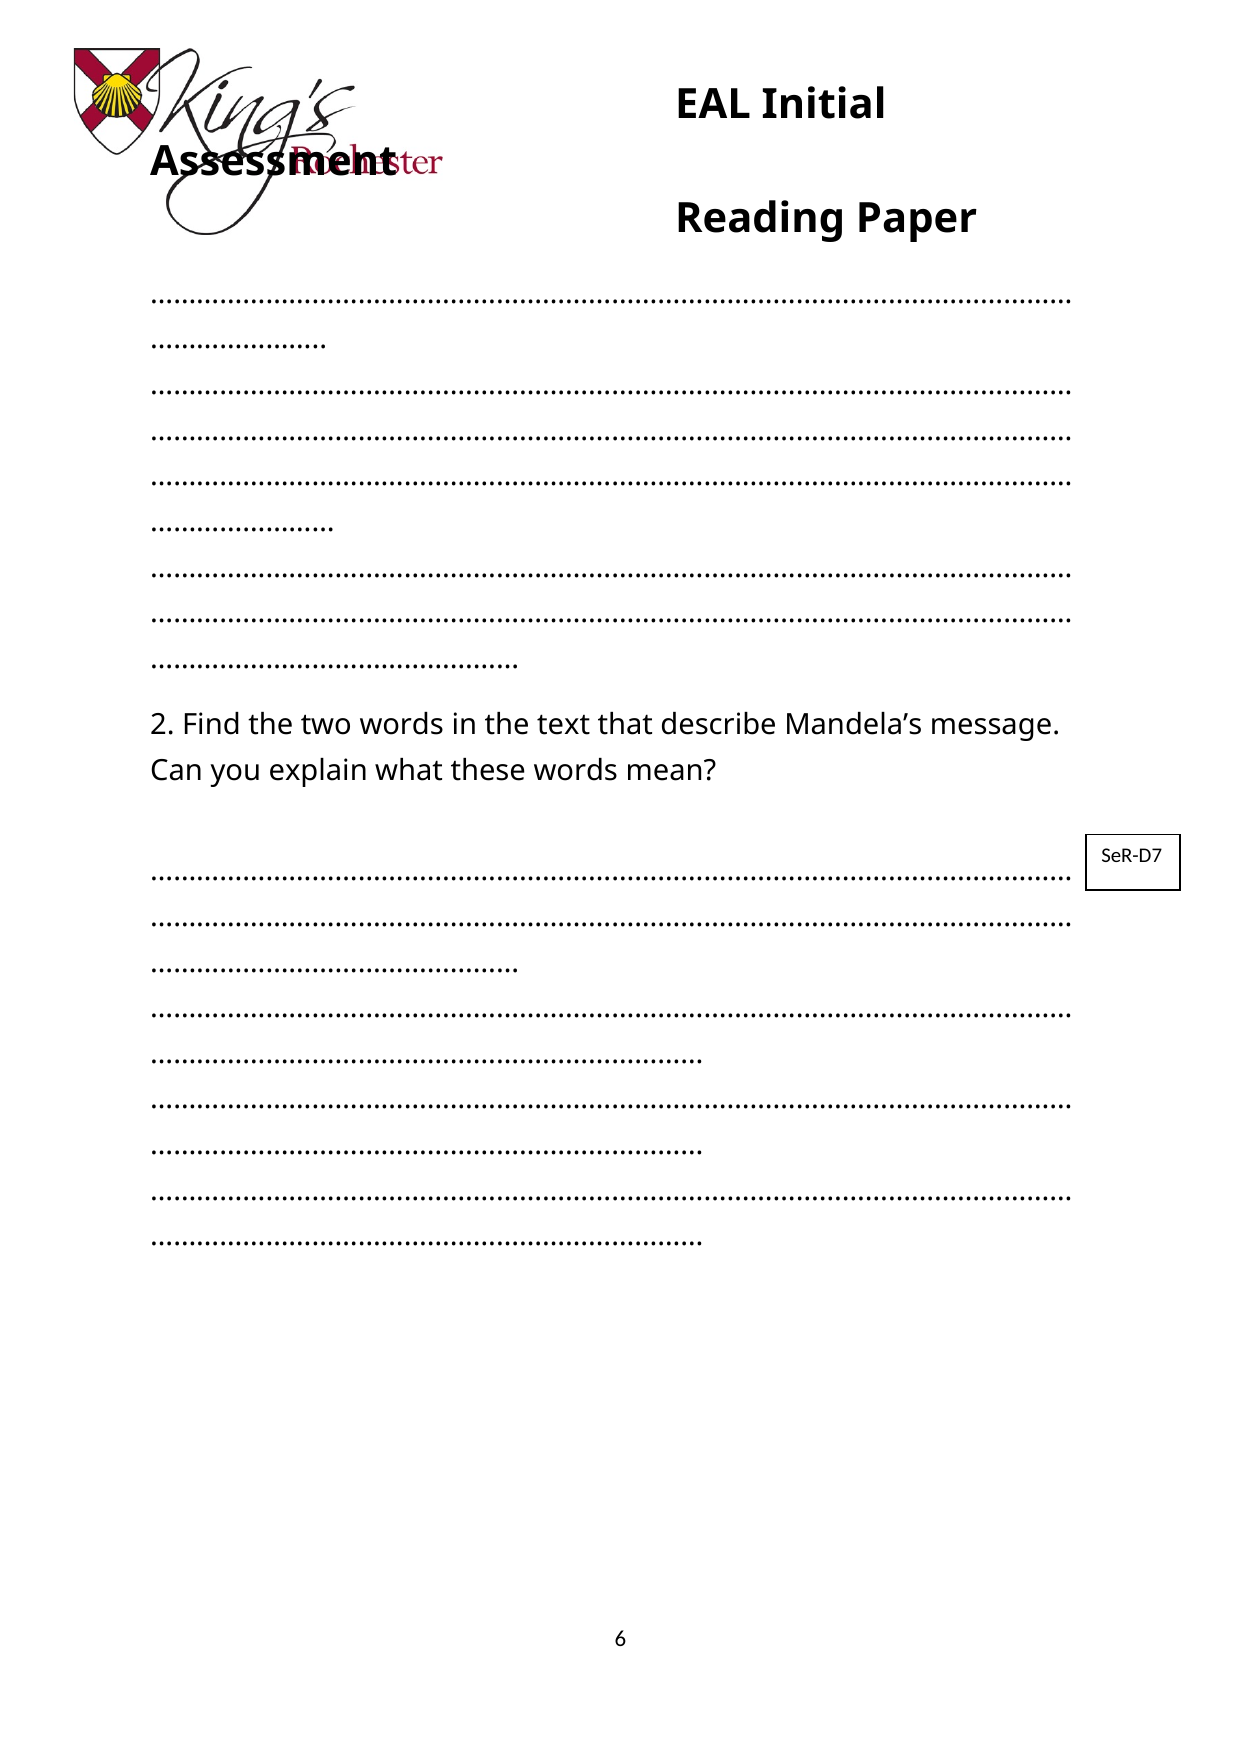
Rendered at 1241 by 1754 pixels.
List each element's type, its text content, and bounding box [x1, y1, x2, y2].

picture [73, 48, 443, 235]
text ……………………………………………………………………………………………………………………………………………………………………………………………………………………………………………………………… ………………………………………………………………………………………………………………………………………………………………………… ………………………………………………………………………………………………………………………………………………………………………… ………………………………………………………………………………………………………………………………………………………………………… [150, 816, 1090, 1254]
text 2. Find the two words in the text that describe Mandela’s message. Can you explain what these words mean? [150, 704, 1090, 789]
